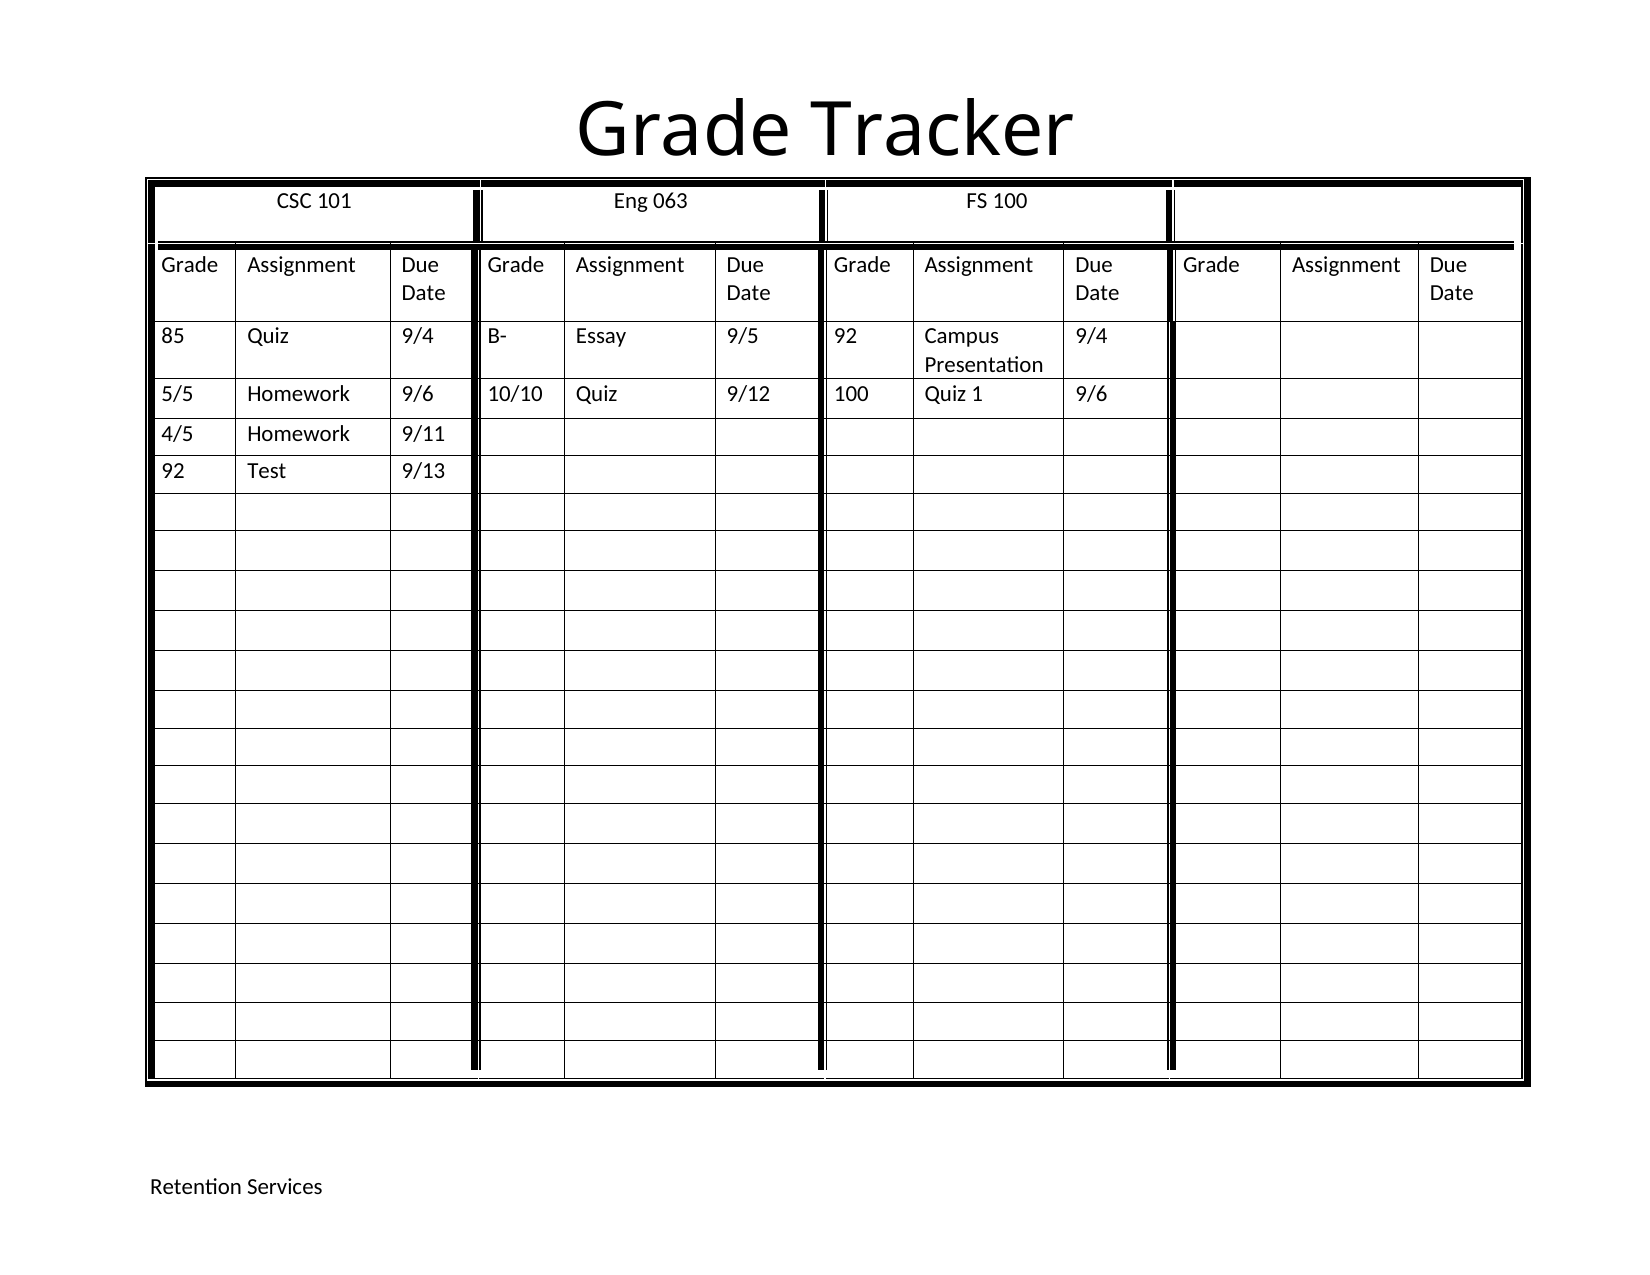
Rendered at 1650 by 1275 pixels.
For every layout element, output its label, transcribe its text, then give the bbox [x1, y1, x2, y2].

table_cell [565, 419, 715, 455]
table_cell [565, 924, 715, 962]
table_header FS 100 [823, 179, 1170, 241]
table_cell [914, 531, 1063, 570]
table_cell [565, 531, 715, 570]
table_cell [1064, 884, 1167, 922]
table_cell [481, 804, 564, 843]
table_cell [1419, 1003, 1521, 1040]
table_cell [1176, 571, 1280, 610]
table_cell [481, 651, 564, 690]
table_cell [1281, 531, 1418, 570]
table_cell [914, 419, 1063, 455]
table_cell [391, 571, 471, 610]
table_cell [155, 729, 235, 765]
table_cell [155, 1003, 235, 1040]
table_cell [1419, 322, 1521, 378]
table_cell [155, 611, 235, 650]
table_cell [1064, 651, 1167, 690]
table_cell [1419, 531, 1521, 570]
table_cell [1419, 611, 1521, 650]
table_cell [236, 766, 390, 803]
table_cell 100 [827, 379, 913, 418]
table_cell [481, 494, 564, 530]
table_cell [716, 456, 818, 493]
table_cell [716, 611, 818, 650]
table_cell [155, 494, 235, 530]
table_cell [565, 571, 715, 610]
table_cell [481, 844, 564, 883]
table_cell [565, 1041, 715, 1077]
table_cell [914, 804, 1063, 843]
table_cell [1064, 804, 1167, 843]
table_cell [565, 691, 715, 728]
table_cell [236, 571, 390, 610]
table_cell [914, 691, 1063, 728]
table_header Eng 063 [478, 179, 823, 241]
table_cell [155, 531, 235, 570]
table_cell [914, 456, 1063, 493]
table_cell Quiz [236, 322, 390, 378]
table_cell [823, 1041, 913, 1077]
table_cell [1419, 651, 1521, 690]
table_cell [481, 691, 564, 728]
table_cell [716, 1003, 818, 1040]
table_cell [1419, 1041, 1521, 1077]
table_cell [236, 531, 390, 570]
table_cell 9/12 [716, 379, 818, 418]
table_cell 9/6 [1064, 379, 1167, 418]
table_cell [1176, 924, 1280, 962]
table_cell [914, 1041, 1063, 1077]
table_cell 9/6 [391, 379, 471, 418]
table_cell [1281, 379, 1418, 418]
table_cell [155, 691, 235, 728]
table_cell [155, 844, 235, 883]
table_cell Homework [236, 419, 390, 455]
table_cell [391, 1041, 476, 1077]
table_cell Test [236, 456, 390, 493]
table_cell [391, 964, 471, 1002]
table_cell [391, 494, 471, 530]
table_cell [827, 571, 913, 610]
table_cell [155, 766, 235, 803]
table_cell [1419, 571, 1521, 610]
table_cell [391, 804, 471, 843]
table_cell Due Date [1419, 241, 1524, 321]
table_cell [1064, 964, 1167, 1002]
table_cell [236, 1041, 390, 1077]
table_cell [1281, 322, 1418, 378]
table_cell [1176, 729, 1280, 765]
table_cell [827, 964, 913, 1002]
table_cell [716, 729, 818, 765]
table_cell [236, 494, 390, 530]
table_cell [391, 611, 471, 650]
table_cell [1176, 884, 1280, 922]
table_cell [481, 964, 564, 1002]
table_cell [827, 729, 913, 765]
table_cell Due Date [716, 250, 818, 321]
table_cell [391, 531, 471, 570]
table_cell [914, 1003, 1063, 1040]
table_cell [1281, 571, 1418, 610]
table_cell [827, 494, 913, 530]
table_cell [236, 804, 390, 843]
table_cell [1419, 729, 1521, 765]
table_cell [1419, 844, 1521, 883]
table_cell 10/10 [481, 379, 564, 418]
table_cell [1419, 964, 1521, 1002]
table_cell [1064, 494, 1167, 530]
table_cell [565, 804, 715, 843]
table_cell 9/5 [716, 322, 818, 378]
table_cell [1281, 884, 1418, 922]
table_cell 9/4 [1064, 322, 1167, 378]
table_cell [1281, 651, 1418, 690]
table_cell [1064, 571, 1167, 610]
table_cell Assignment [1281, 250, 1418, 321]
table_cell B- [481, 322, 564, 378]
table_cell [1419, 419, 1521, 455]
table_cell [1176, 322, 1280, 378]
table_cell [236, 651, 390, 690]
table_cell [565, 964, 715, 1002]
table_cell [716, 964, 818, 1002]
table_cell [481, 456, 564, 493]
table_cell [1064, 924, 1167, 962]
table_cell [391, 1003, 471, 1040]
table_cell [1064, 729, 1167, 765]
table_cell [565, 611, 715, 650]
table_cell [476, 1041, 564, 1077]
table_cell [1281, 729, 1418, 765]
table_cell [914, 571, 1063, 610]
table_cell [716, 844, 818, 883]
table_cell [1064, 531, 1167, 570]
table_cell [481, 924, 564, 962]
table_cell [481, 884, 564, 922]
table_cell [827, 766, 913, 803]
table_cell [236, 729, 390, 765]
table_cell [1064, 419, 1167, 455]
table_cell [155, 924, 235, 962]
table_cell [1176, 691, 1280, 728]
table_cell [914, 884, 1063, 922]
table_cell Homework [236, 379, 390, 418]
table_cell 9/11 [391, 419, 471, 455]
table_cell [565, 494, 715, 530]
table_cell [1419, 804, 1521, 843]
table_cell [827, 419, 913, 455]
table_cell [827, 456, 913, 493]
table_cell [155, 884, 235, 922]
table_cell [1176, 611, 1280, 650]
table_cell [1064, 691, 1167, 728]
table_cell [236, 611, 390, 650]
table_cell [1176, 844, 1280, 883]
table_cell Due Date [1064, 250, 1167, 321]
table_cell [1176, 419, 1280, 455]
table_cell [1064, 456, 1167, 493]
table_cell [1419, 884, 1521, 922]
table_cell [1176, 804, 1280, 843]
table_cell [481, 766, 564, 803]
table_cell [716, 419, 818, 455]
table_cell [1281, 1041, 1418, 1077]
table_cell [1281, 804, 1418, 843]
table_cell [565, 844, 715, 883]
table_cell [827, 1003, 913, 1040]
table_cell [565, 729, 715, 765]
table_cell [155, 571, 235, 610]
table_cell [481, 571, 564, 610]
table_cell [1281, 964, 1418, 1002]
table_cell [914, 844, 1063, 883]
table_cell [1064, 1041, 1172, 1077]
table_cell [827, 804, 913, 843]
table_cell [716, 571, 818, 610]
table_cell [1281, 494, 1418, 530]
table_cell [565, 1003, 715, 1040]
table_cell [1176, 964, 1280, 1002]
table_cell Campus Presentation [914, 322, 1063, 378]
table_cell [481, 419, 564, 455]
table_cell [155, 804, 235, 843]
table_cell [236, 844, 390, 883]
table_cell Quiz [565, 379, 715, 418]
table_cell [1176, 456, 1280, 493]
table_cell [565, 651, 715, 690]
table_cell Grade [827, 250, 913, 321]
table_cell [1064, 1003, 1167, 1040]
table_cell Assignment [236, 250, 390, 321]
table_cell [914, 651, 1063, 690]
table_cell [827, 844, 913, 883]
table_cell [391, 884, 471, 922]
table_cell [1281, 419, 1418, 455]
table_cell [1281, 691, 1418, 728]
table_cell [716, 651, 818, 690]
table_cell 5/5 [155, 379, 235, 418]
table_cell [481, 1003, 564, 1040]
table_cell [391, 729, 471, 765]
table_cell [1281, 611, 1418, 650]
table_cell Grade [150, 241, 235, 321]
table_cell [1172, 1041, 1280, 1077]
table_cell [1419, 691, 1521, 728]
table_cell [1419, 456, 1521, 493]
table_cell [827, 924, 913, 962]
table_cell [1176, 531, 1280, 570]
table_cell [391, 766, 471, 803]
table_cell [1176, 379, 1280, 418]
table_cell [155, 1041, 235, 1077]
table_cell [914, 611, 1063, 650]
table_cell 85 [155, 322, 235, 378]
table_cell [565, 456, 715, 493]
table_cell [1419, 924, 1521, 962]
table_cell [914, 964, 1063, 1002]
table_cell Grade [481, 250, 564, 321]
table_cell [827, 611, 913, 650]
table_cell [236, 924, 390, 962]
table_cell [481, 729, 564, 765]
table_cell [1176, 766, 1280, 803]
table_cell Grade [1176, 250, 1280, 321]
table_cell [1176, 651, 1280, 690]
table_cell [914, 766, 1063, 803]
table_cell [391, 651, 471, 690]
table_cell [1281, 456, 1418, 493]
table_cell [716, 804, 818, 843]
table_cell Quiz 1 [914, 379, 1063, 418]
table_cell [716, 494, 818, 530]
table_cell Essay [565, 322, 715, 378]
table_header [1170, 179, 1524, 241]
table_cell [914, 924, 1063, 962]
table_cell [914, 494, 1063, 530]
table_cell [1281, 1003, 1418, 1040]
table_cell [1281, 924, 1418, 962]
table_header CSC 101 [155, 187, 478, 241]
table_cell [1419, 494, 1521, 530]
table_cell [1176, 494, 1280, 530]
table_cell [827, 651, 913, 690]
table_cell 4/5 [155, 419, 235, 455]
table_cell [1419, 766, 1521, 803]
table_cell Assignment [914, 250, 1063, 321]
table_cell 9/13 [391, 456, 471, 493]
table_cell [481, 531, 564, 570]
table_cell [391, 924, 471, 962]
table_cell [236, 1003, 390, 1040]
table_cell [236, 964, 390, 1002]
table_cell 92 [827, 322, 913, 378]
table_cell [1064, 844, 1167, 883]
table_cell [914, 729, 1063, 765]
table_cell [1176, 1003, 1280, 1040]
table_cell [155, 651, 235, 690]
table_cell [236, 884, 390, 922]
table_cell [1064, 611, 1167, 650]
table_cell [155, 964, 235, 1002]
table_cell 9/4 [391, 322, 471, 378]
table_cell 92 [155, 456, 235, 493]
table_cell [716, 924, 818, 962]
table_cell [391, 691, 471, 728]
table_cell Assignment [565, 250, 715, 321]
table_cell [565, 884, 715, 922]
table_cell [716, 531, 818, 570]
table_cell [1281, 766, 1418, 803]
table_cell [1419, 379, 1521, 418]
table_cell [716, 1041, 822, 1077]
table_cell [827, 691, 913, 728]
table_cell [716, 766, 818, 803]
table_cell [827, 531, 913, 570]
table_cell [716, 884, 818, 922]
table_cell [481, 611, 564, 650]
table_cell [716, 691, 818, 728]
table_cell Due Date [391, 250, 471, 321]
table_cell [1064, 766, 1167, 803]
table_cell [391, 844, 471, 883]
table_cell [1281, 844, 1418, 883]
table_cell [827, 884, 913, 922]
table_cell [565, 766, 715, 803]
table_cell [236, 691, 390, 728]
